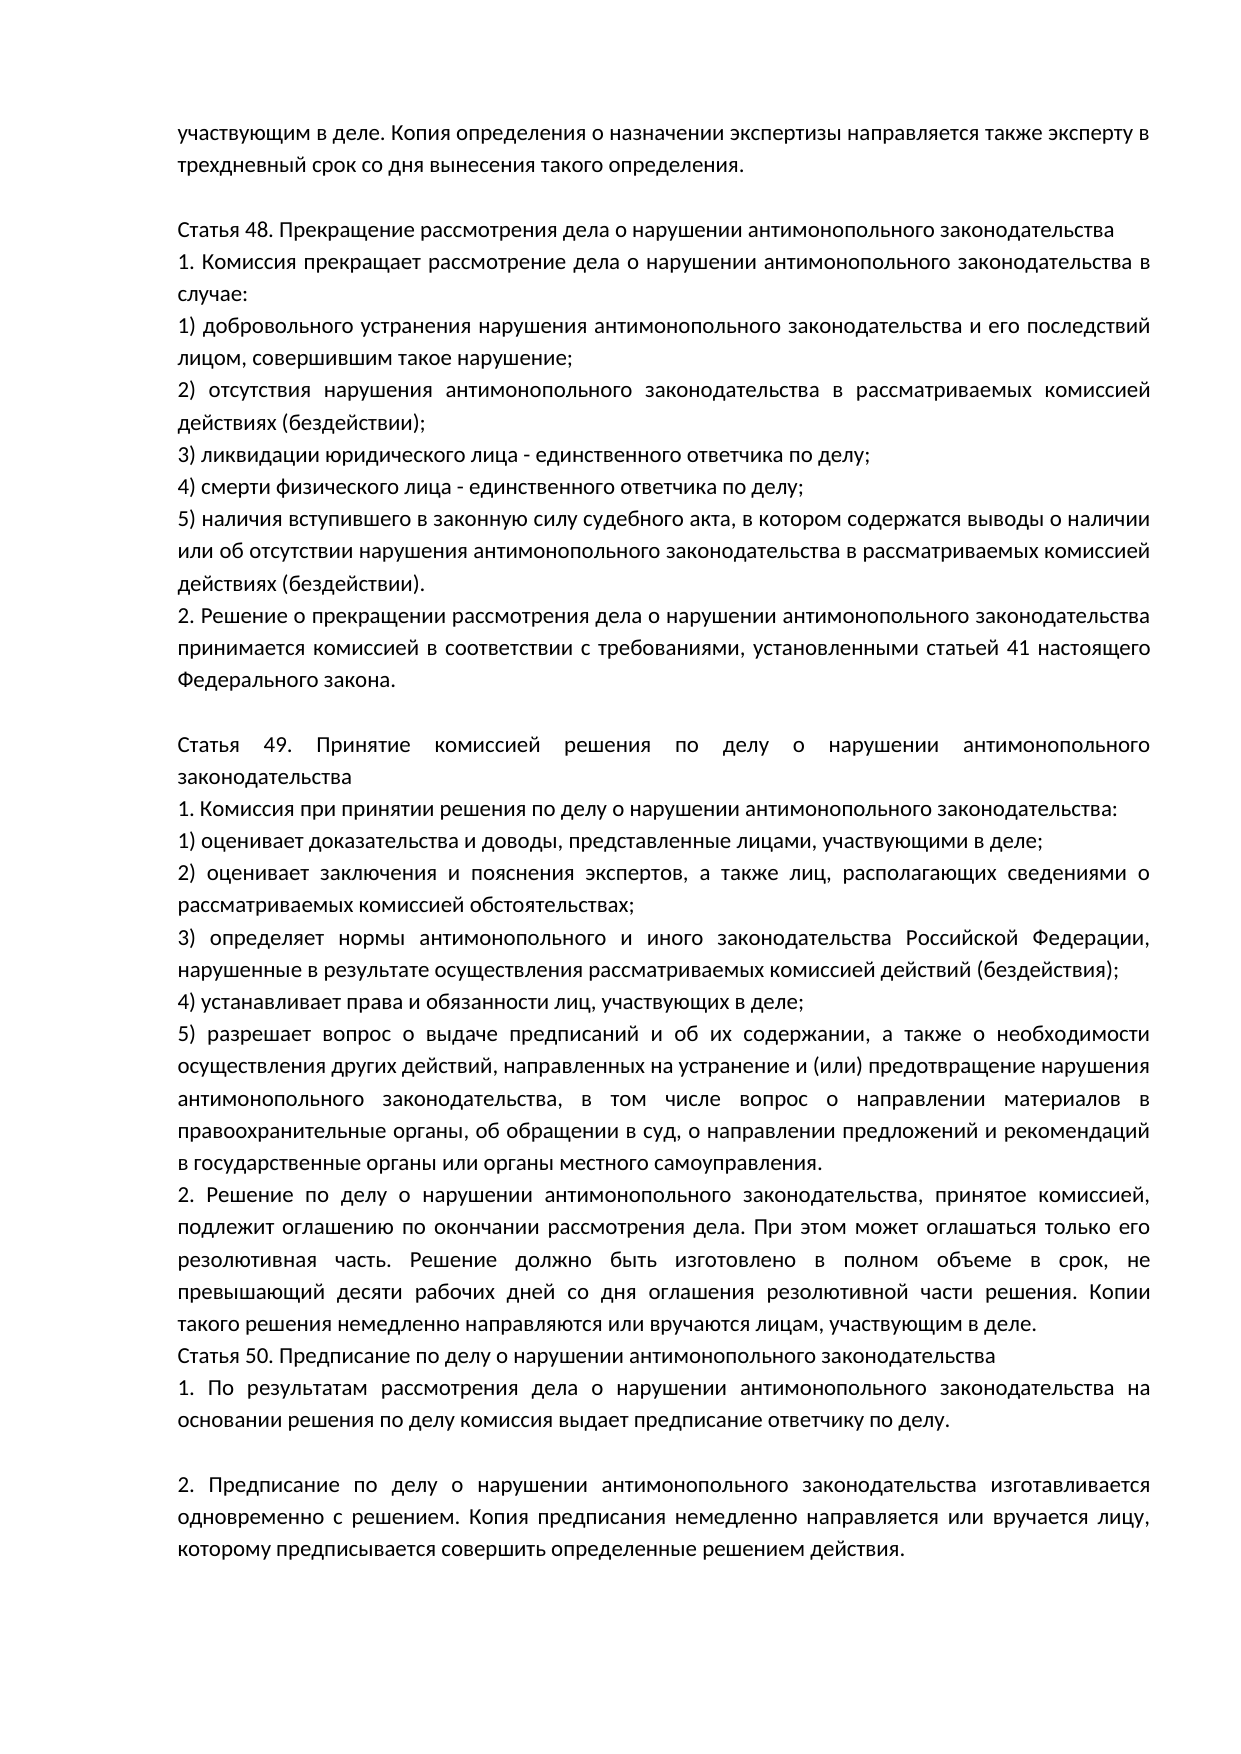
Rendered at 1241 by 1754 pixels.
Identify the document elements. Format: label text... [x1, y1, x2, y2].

text 2. Решение по делу о нарушении антимонопольного законодательства, принятое комиссией, подлежит оглашению по окончании рассмотрения дела. При этом может оглашаться только его резолютивная часть. Решение должно быть изготовлено в полном объеме в срок, не превышающий десяти рабочих дней со дня оглашения резолютивной части решения. Копии такого решения немедленно направляются или вручаются лицам, участвующим в деле. [177, 1180, 1152, 1337]
text 4) смерти физического лица - единственного ответчика по делу; [177, 472, 1152, 500]
text Статья 48. Прекращение рассмотрения дела о нарушении антимонопольного законодательства [177, 215, 1152, 243]
text Статья 50. Предписание по делу о нарушении антимонопольного законодательства [177, 1341, 1152, 1369]
text 5) разрешает вопрос о выдаче предписаний и об их содержании, а также о необходимости осуществления других действий, направленных на устранение и (или) предотвращение нарушения антимонопольного законодательства, в том числе вопрос о направлении материалов в правоохранительные органы, об обращении в суд, о направлении предложений и рекомендаций в государственные органы или органы местного самоуправления. [177, 1019, 1152, 1176]
text 1) оценивает доказательства и доводы, представленные лицами, участвующими в деле; [177, 826, 1152, 854]
text 4) устанавливает права и обязанности лиц, участвующих в деле; [177, 987, 1152, 1015]
text 5) наличия вступившего в законную силу судебного акта, в котором содержатся выводы о наличии или об отсутствии нарушения антимонопольного законодательства в рассматриваемых комиссией действиях (бездействии). [177, 504, 1152, 597]
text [177, 118, 1152, 178]
text 3) ликвидации юридического лица - единственного ответчика по делу; [177, 440, 1152, 468]
text 2) отсутствия нарушения антимонопольного законодательства в рассматриваемых комиссией действиях (бездействии); [177, 376, 1152, 436]
text 1. Комиссия при принятии решения по делу о нарушении антимонопольного законодательства: [177, 794, 1152, 822]
text 2. Решение о прекращении рассмотрения дела о нарушении антимонопольного законодательства принимается комиссией в соответствии с требованиями, установленными статьей 41 настоящего Федерального закона. [177, 601, 1152, 693]
text 3) определяет нормы антимонопольного и иного законодательства Российской Федерации, нарушенные в результате осуществления рассматриваемых комиссией действий (бездействия); [177, 923, 1152, 983]
text 1) добровольного устранения нарушения антимонопольного законодательства и его последствий лицом, совершившим такое нарушение; [177, 311, 1152, 371]
text Статья 49. Принятие комиссией решения по делу о нарушении антимонопольного законодательства [177, 730, 1152, 790]
text 2. Предписание по делу о нарушении антимонопольного законодательства изготавливается одновременно с решением. Копия предписания немедленно направляется или вручается лицу, которому предписывается совершить определенные решением действия. [177, 1470, 1152, 1562]
text 1. По результатам рассмотрения дела о нарушении антимонопольного законодательства на основании решения по делу комиссия выдает предписание ответчику по делу. [177, 1373, 1152, 1434]
text 1. Комиссия прекращает рассмотрение дела о нарушении антимонопольного законодательства в случае: [177, 247, 1152, 307]
text 2) оценивает заключения и пояснения экспертов, а также лиц, располагающих сведениями о рассматриваемых комиссией обстоятельствах; [177, 858, 1152, 919]
